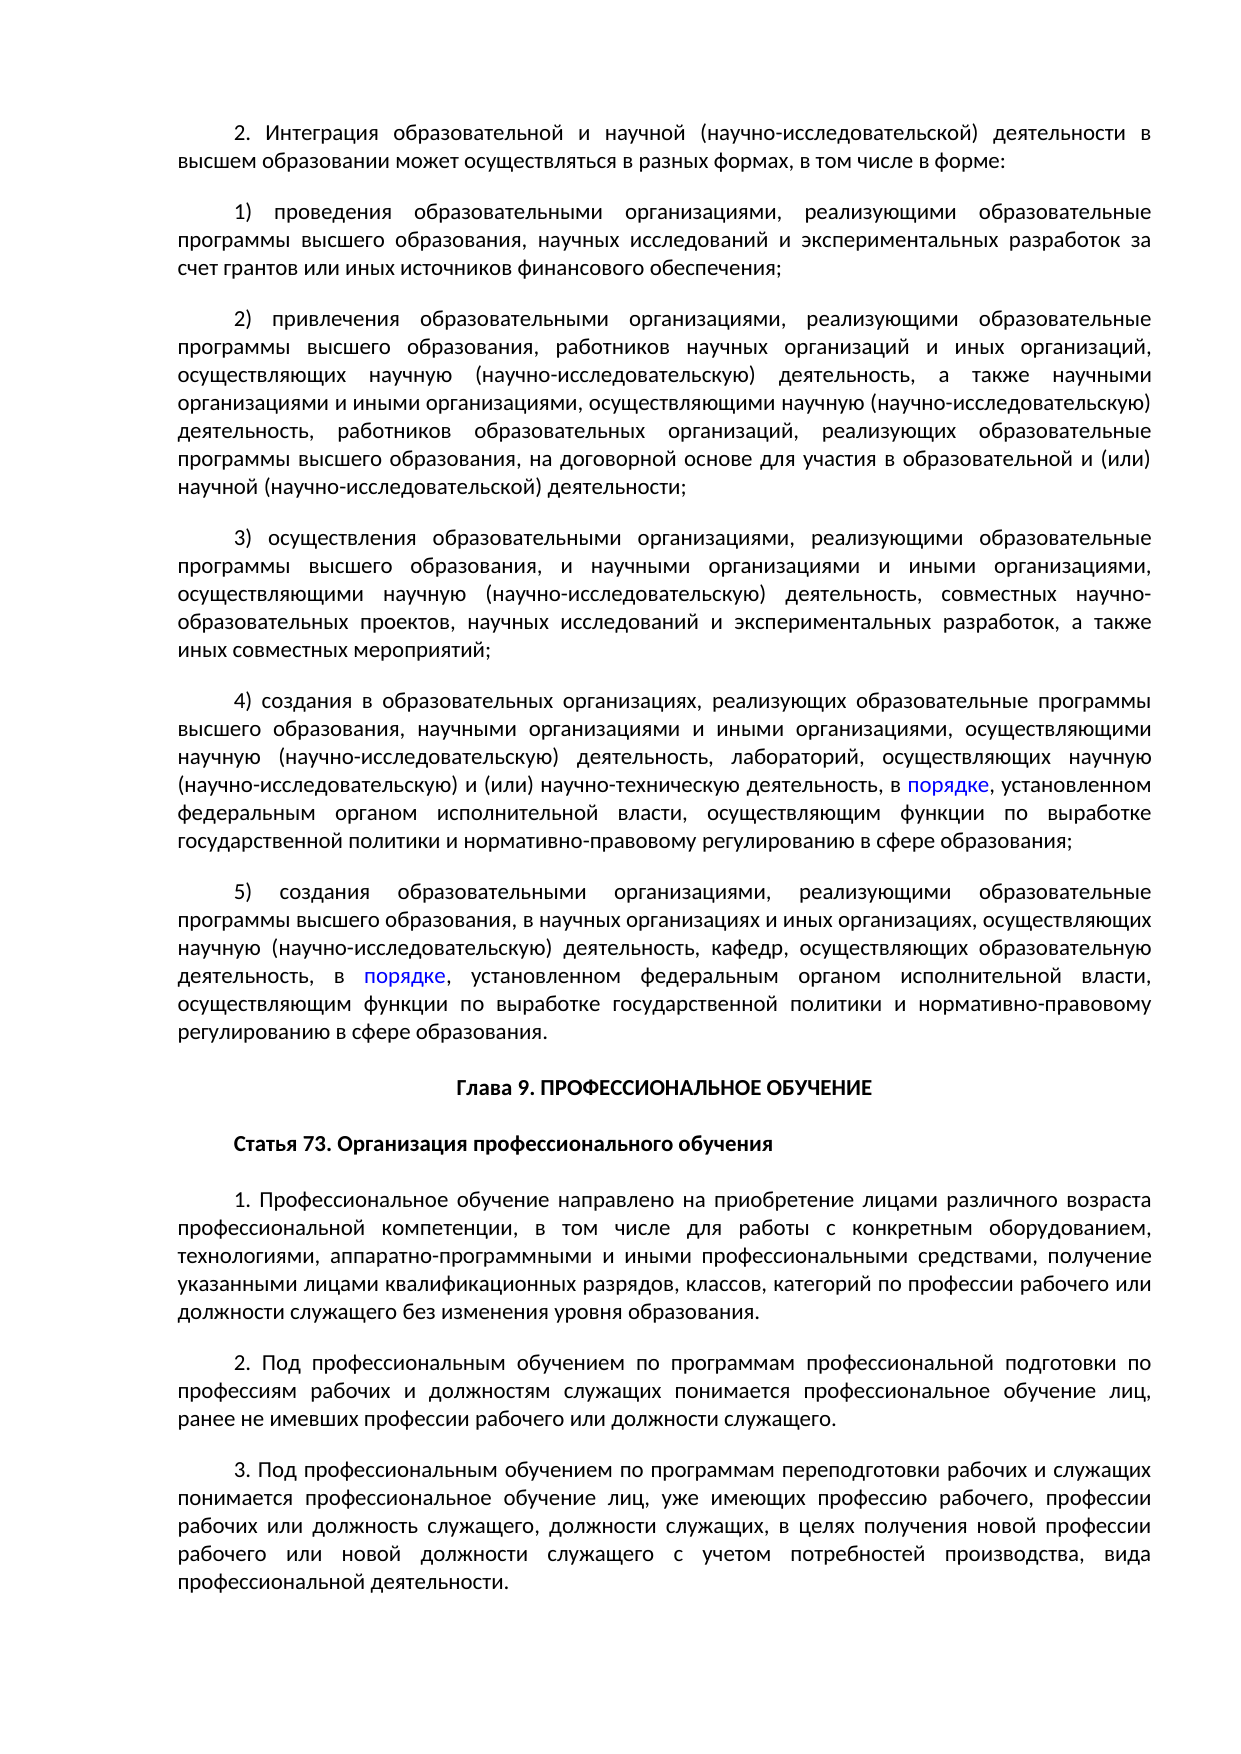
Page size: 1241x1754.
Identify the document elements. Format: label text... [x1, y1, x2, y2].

title Глава 9. ПРОФЕССИОНАЛЬНОЕ ОБУЧЕНИЕ [177, 1073, 1152, 1101]
text 2) привлечения образовательными организациями, реализующими образовательные программы высшего образования, работников научных организаций и иных организаций, осуществляющих научную (научно-исследовательскую) деятельность, а также научными организациями и иными организациями, осуществляющими научную (научно-исследовательскую) деятельность, работников образовательных организаций, реализующих образовательные программы высшего образования, на договорной основе для участия в образовательной и (или) научной (научно-исследовательской) деятельности; [177, 304, 1152, 500]
text 2. Интеграция образовательной и научной (научно-исследовательской) деятельности в высшем образовании может осуществляться в разных формах, в том числе в форме: [177, 118, 1152, 174]
text 4) создания в образовательных организациях, реализующих образовательные программы высшего образования, научными организациями и иными организациями, осуществляющими научную (научно-исследовательскую) деятельность, лабораторий, осуществляющих научную (научно-исследовательскую) и (или) научно-техническую деятельность, в порядке, установленном федеральным органом исполнительной власти, осуществляющим функции по выработке государственной политики и нормативно-правовому регулированию в сфере образования; [177, 686, 1152, 854]
text 5) создания образовательными организациями, реализующими образовательные программы высшего образования, в научных организациях и иных организациях, осуществляющих научную (научно-исследовательскую) деятельность, кафедр, осуществляющих образовательную деятельность, в порядке, установленном федеральным органом исполнительной власти, осуществляющим функции по выработке государственной политики и нормативно-правовому регулированию в сфере образования. [177, 877, 1152, 1045]
text 1) проведения образовательными организациями, реализующими образовательные программы высшего образования, научных исследований и экспериментальных разработок за счет грантов или иных источников финансового обеспечения; [177, 197, 1152, 281]
text 3. Под профессиональным обучением по программам переподготовки рабочих и служащих понимается профессиональное обучение лиц, уже имеющих профессию рабочего, профессии рабочих или должность служащего, должности служащих, в целях получения новой профессии рабочего или новой должности служащего с учетом потребностей производства, вида профессиональной деятельности. [177, 1455, 1152, 1596]
text 3) осуществления образовательными организациями, реализующими образовательные программы высшего образования, и научными организациями и иными организациями, осуществляющими научную (научно-исследовательскую) деятельность, совместных научно-образовательных проектов, научных исследований и экспериментальных разработок, а также иных совместных мероприятий; [177, 523, 1152, 663]
title Статья 73. Организация профессионального обучения [177, 1129, 1152, 1157]
text 1. Профессиональное обучение направлено на приобретение лицами различного возраста профессиональной компетенции, в том числе для работы с конкретным оборудованием, технологиями, аппаратно-программными и иными профессиональными средствами, получение указанными лицами квалификационных разрядов, классов, категорий по профессии рабочего или должности служащего без изменения уровня образования. [177, 1185, 1152, 1326]
text 2. Под профессиональным обучением по программам профессиональной подготовки по профессиям рабочих и должностям служащих понимается профессиональное обучение лиц, ранее не имевших профессии рабочего или должности служащего. [177, 1348, 1152, 1432]
